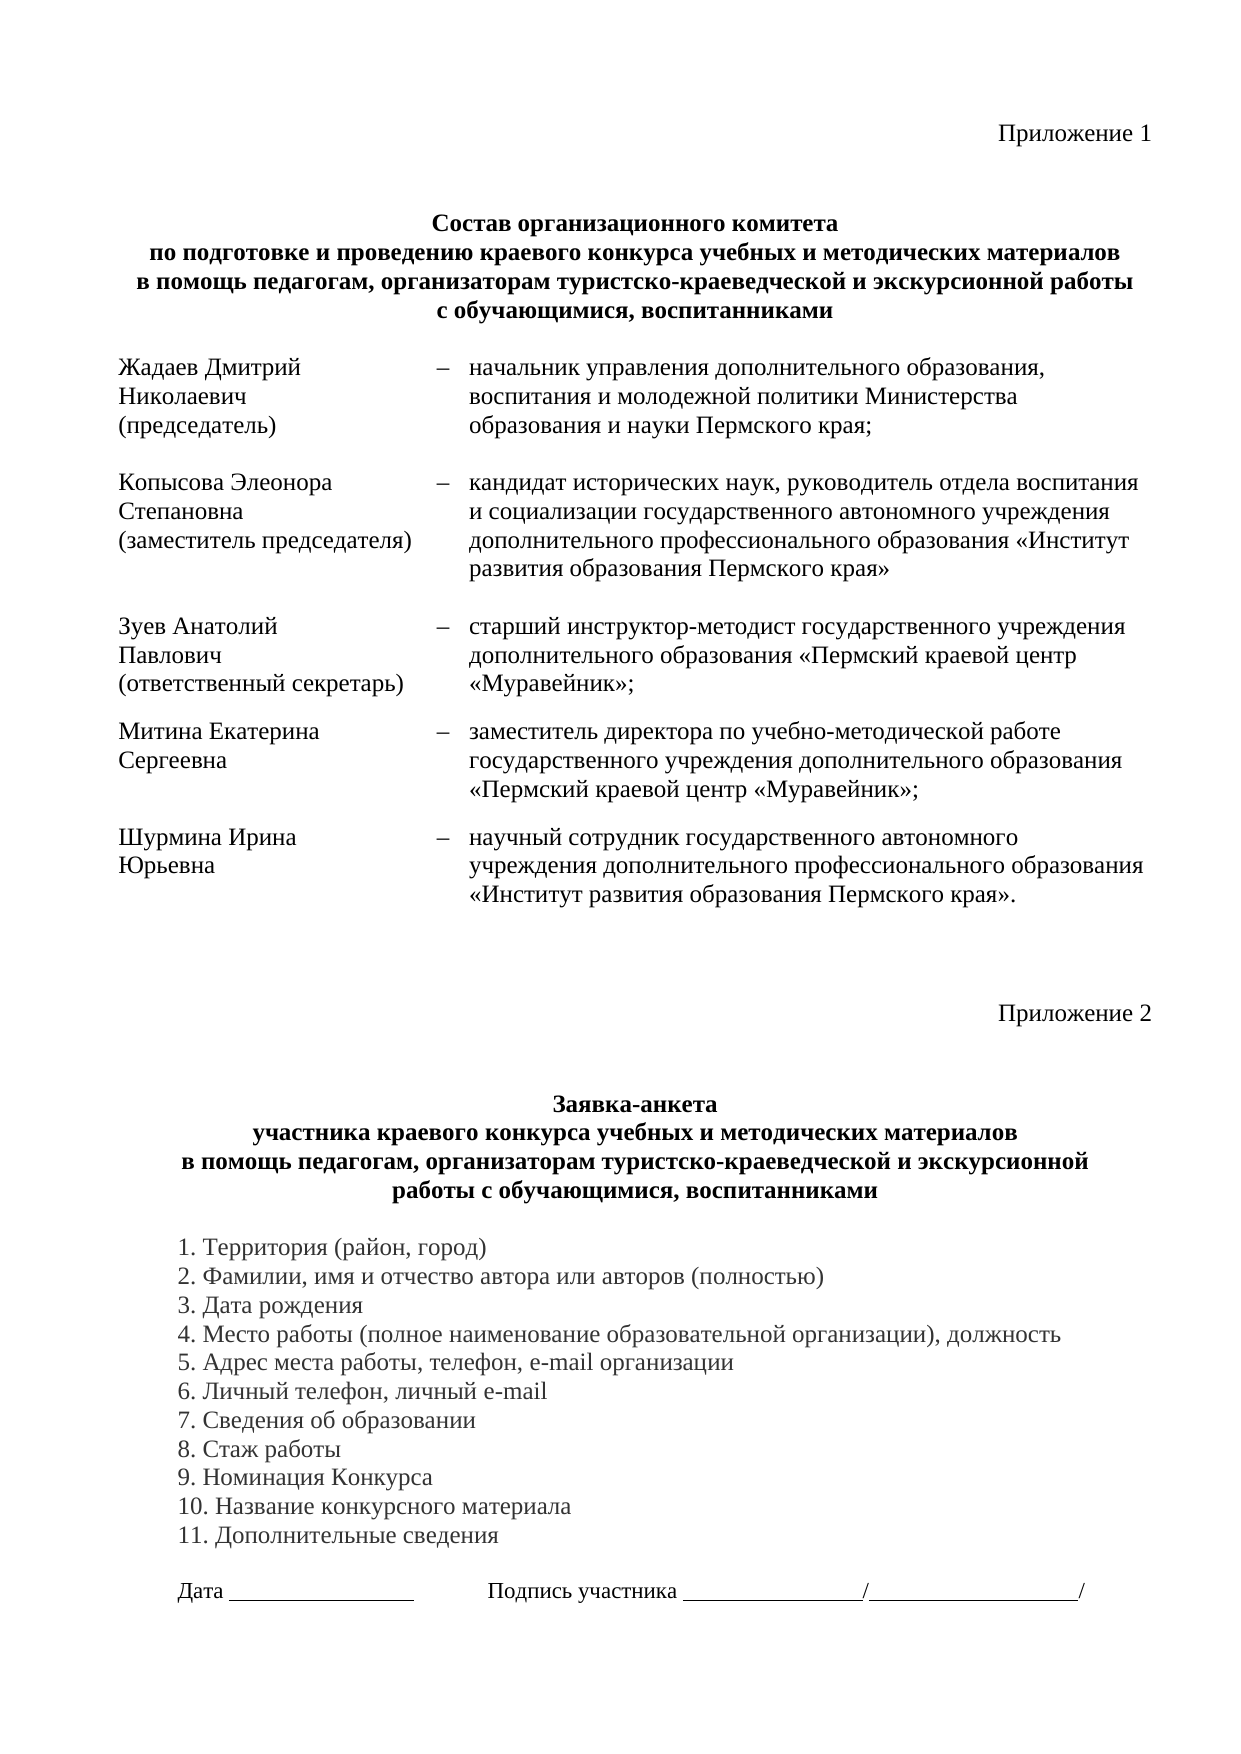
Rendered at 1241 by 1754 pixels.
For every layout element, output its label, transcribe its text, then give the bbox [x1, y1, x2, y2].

text 7. Сведения об образовании [118, 1405, 1152, 1434]
table_header начальник управления дополнительного образования, воспитания и молодежной политики Министерства образования и науки Пермского края; [458, 352, 1152, 467]
table_header – [428, 352, 458, 467]
table_cell заместитель директора по учебно-методической работе государственного учреждения дополнительного образования «Пермский краевой центр «Муравейник»; [458, 716, 1152, 822]
table_cell – [428, 716, 458, 822]
text 11. Дополнительные сведения [118, 1520, 1152, 1549]
table_cell – [428, 822, 458, 908]
text Приложение 2 [118, 998, 1152, 1027]
text 9. Номинация Конкурса [118, 1462, 1152, 1491]
table_cell Шурмина Ирина Юрьевна [107, 822, 428, 908]
table_cell Зуев Анатолий Павлович (ответственный секретарь) [107, 611, 428, 716]
table_cell ‒ [428, 467, 458, 611]
text 3. Дата рождения [118, 1290, 1152, 1319]
table_cell Копысова Элеонора Степановна (заместитель председателя) [107, 467, 428, 611]
table_cell кандидат исторических наук, руководитель отдела воспитания и социализации государственного автономного учреждения дополнительного профессионального образования «Институт развития образования Пермского края» [458, 467, 1152, 611]
text Приложение 1 [118, 118, 1152, 147]
table_cell научный сотрудник государственного автономного учреждения дополнительного профессионального образования «Институт развития образования Пермского края». [458, 822, 1152, 908]
text 10. Название конкурсного материала [118, 1491, 1152, 1520]
table_cell старший инструктор-методист государственного учреждения дополнительного образования «Пермский краевой центр «Муравейник»; [458, 611, 1152, 716]
table_cell Митина Екатерина Сергеевна [107, 716, 428, 822]
text с обучающимися, воспитанниками [118, 295, 1152, 323]
table_cell – [428, 611, 458, 716]
text Заявка-анкета [118, 1089, 1152, 1117]
text 6. Личный телефон, личный e-mail [118, 1376, 1152, 1405]
text участника краевого конкурса учебных и методических материалов [118, 1117, 1152, 1146]
text 5. Адрес места работы, телефон, e-mail организации [118, 1347, 1152, 1376]
text в помощь педагогам, организаторам туристско-краеведческой и экскурсионной работы [118, 266, 1152, 295]
text работы с обучающимися, воспитанниками [118, 1175, 1152, 1204]
text 2. Фамилии, имя и отчество автора или авторов (полностью) [118, 1261, 1152, 1290]
text Состав организационного комитета [118, 208, 1152, 237]
text 4. Место работы (полное наименование образовательной организации), должность [118, 1319, 1152, 1347]
text в помощь педагогам, организаторам туристско-краеведческой и экскурсионной [118, 1146, 1152, 1175]
table_header Жадаев Дмитрий Николаевич (председатель) [107, 352, 428, 467]
text 8. Стаж работы [118, 1434, 1152, 1462]
text 1. Территория (район, город) [118, 1232, 1152, 1261]
text по подготовке и проведению краевого конкурса учебных и методических материалов [118, 237, 1152, 266]
text Дата Подпись участника / / [118, 1577, 1152, 1604]
